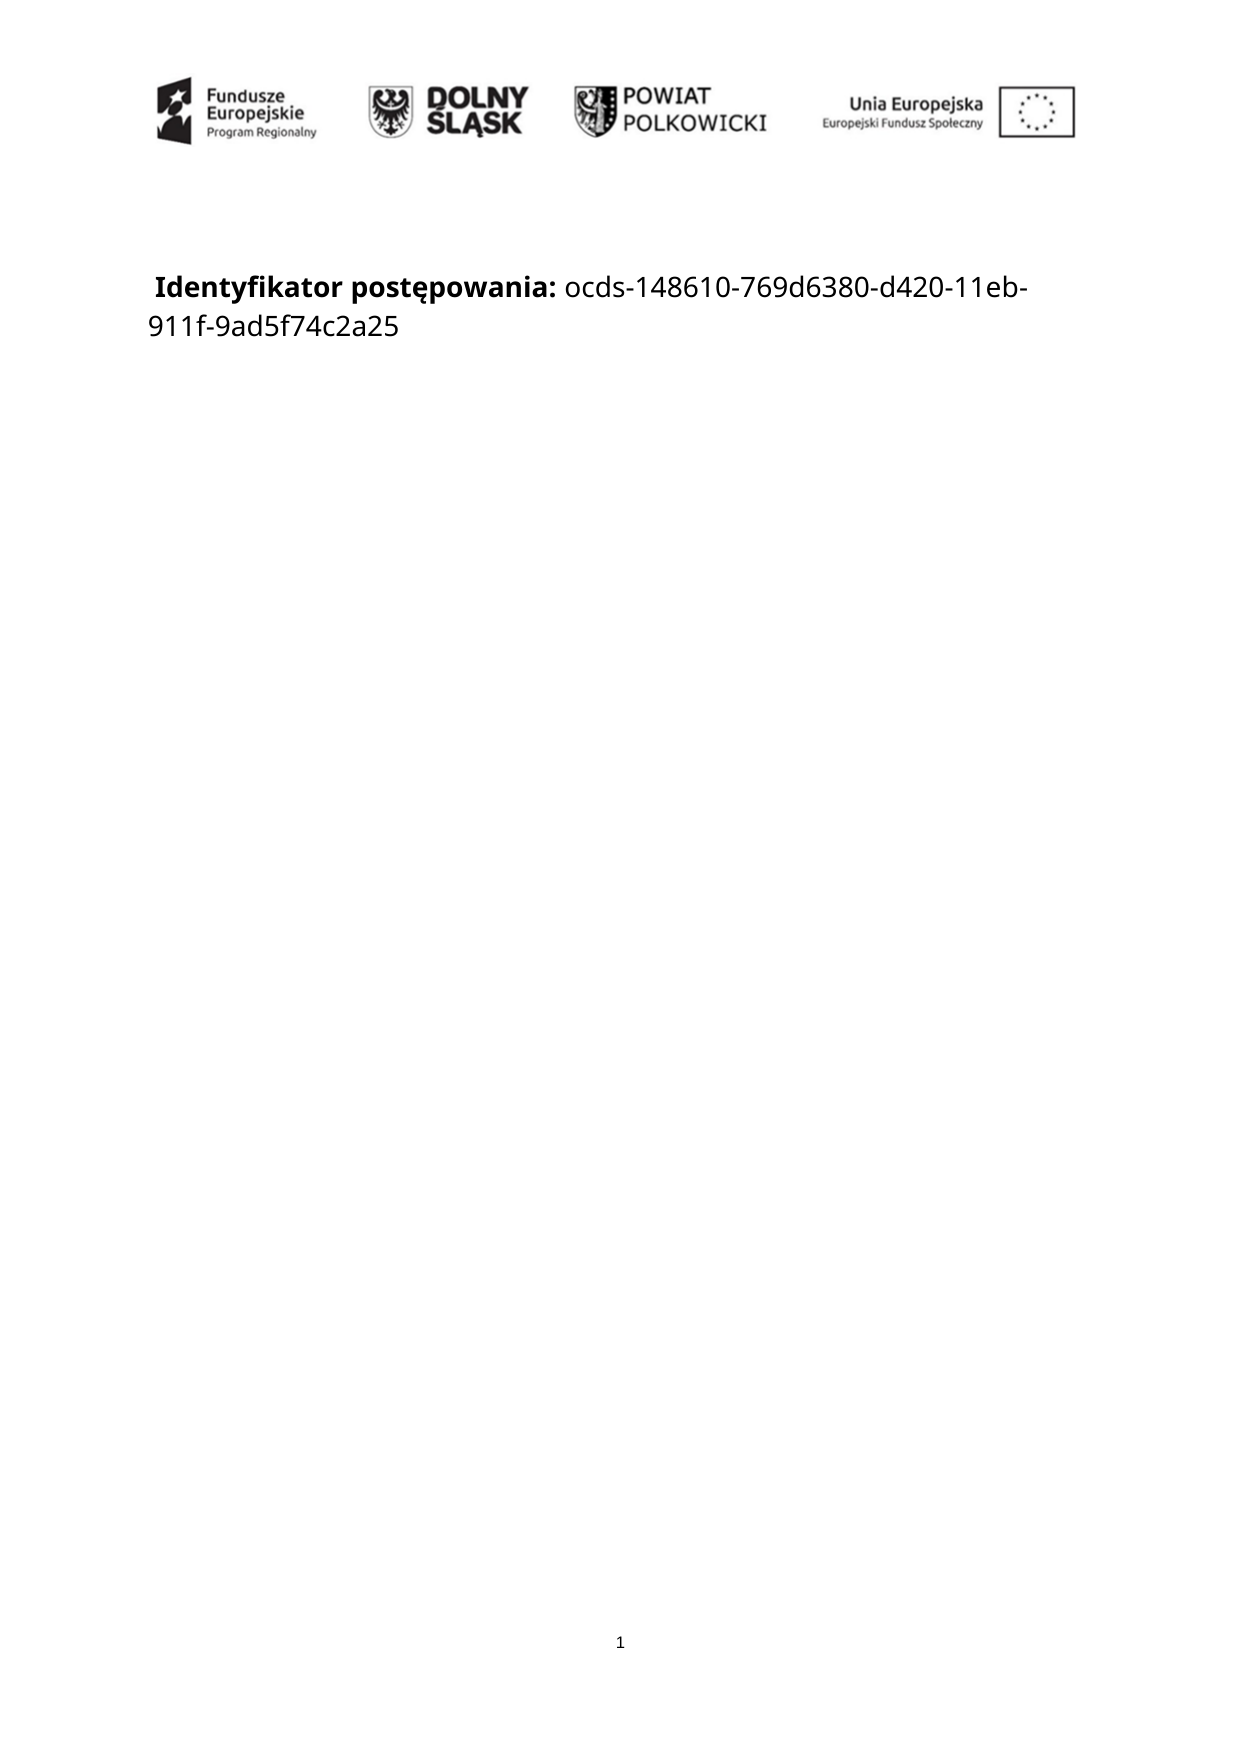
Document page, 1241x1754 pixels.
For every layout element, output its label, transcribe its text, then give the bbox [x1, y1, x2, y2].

picture [147, 73, 1093, 147]
text Identyfikator postępowania: ocds-148610-769d6380-d420-11eb-911f-9ad5f74c2a25 [148, 268, 1092, 344]
